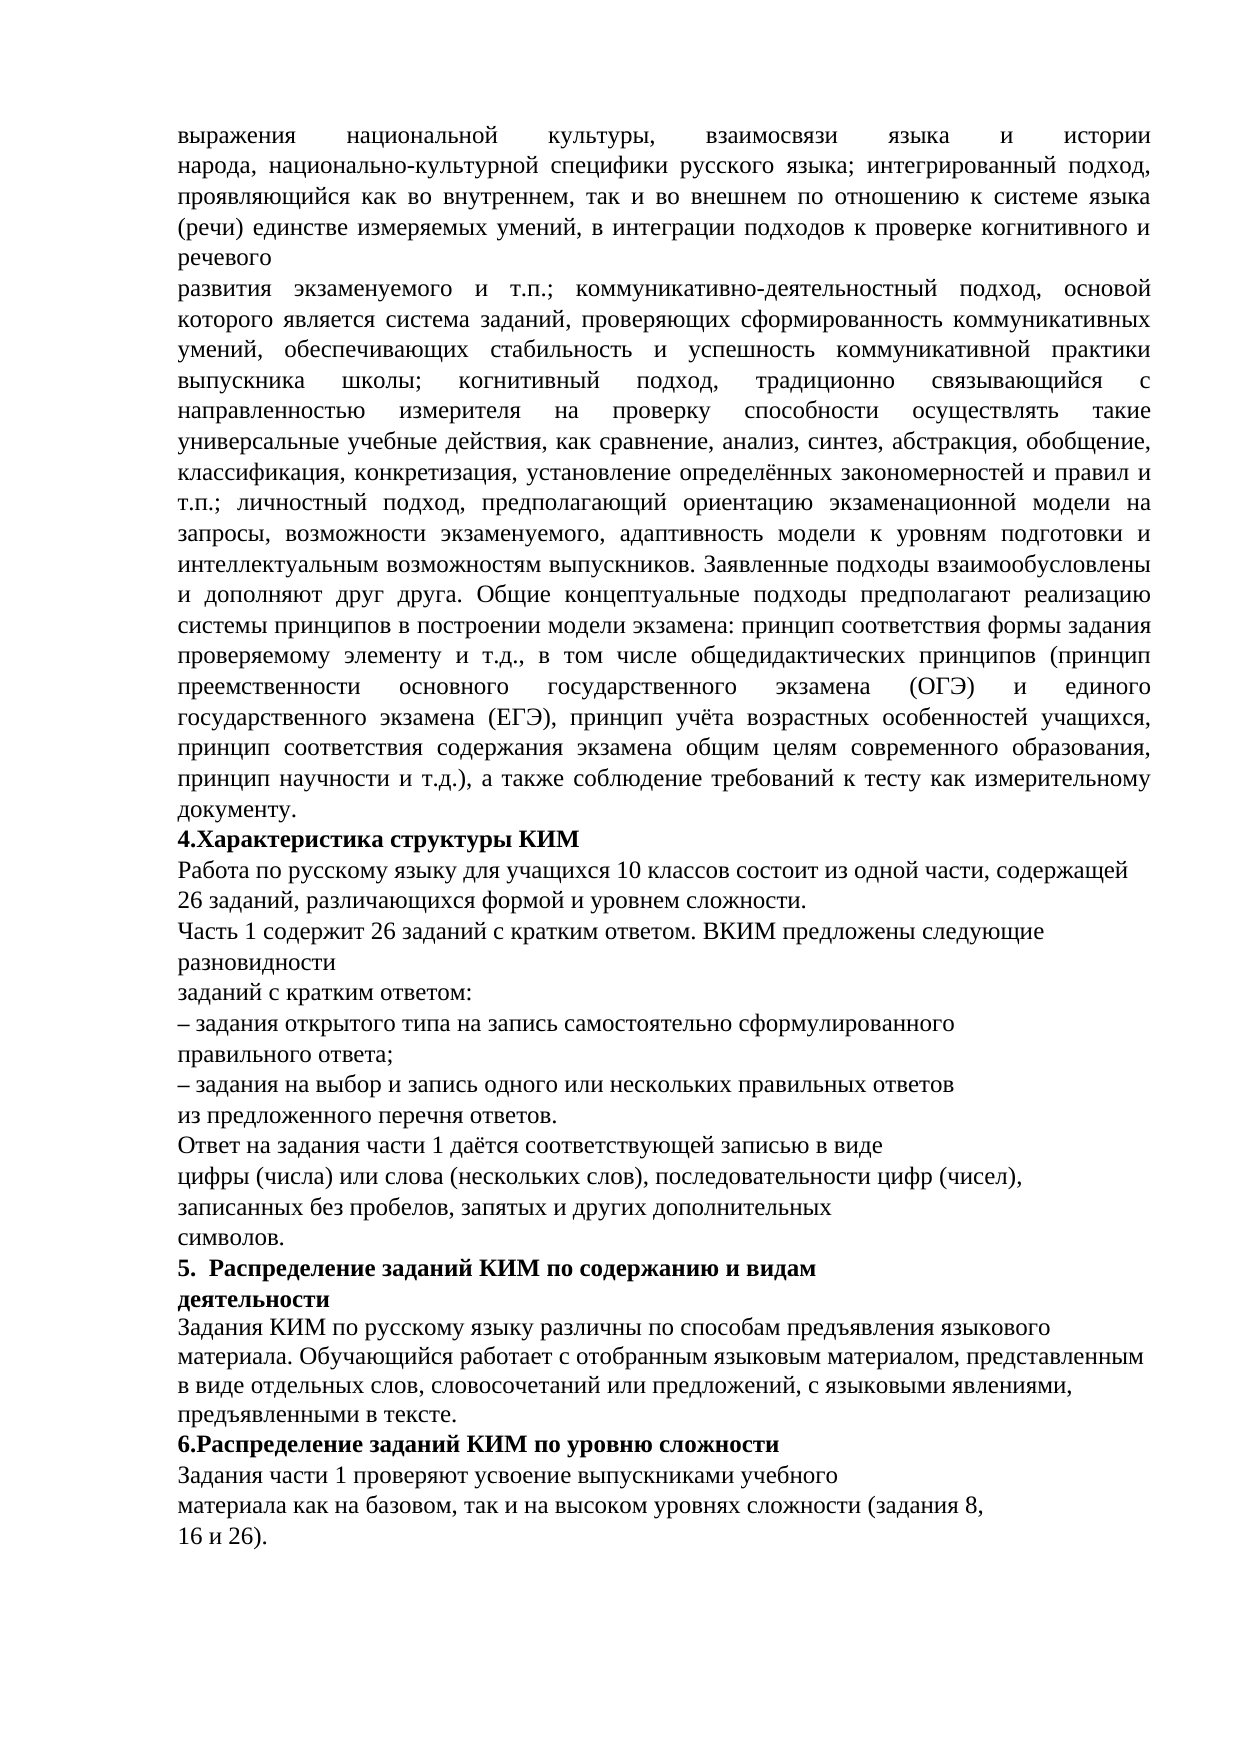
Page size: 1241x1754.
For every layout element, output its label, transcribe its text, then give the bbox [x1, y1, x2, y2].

text 4.Характеристика структуры КИМ [177, 822, 1152, 853]
text цифры (числа) или слова (нескольких слов), последовательности цифр (чисел), записанных без пробелов, запятых и других дополнительных символов. [177, 1159, 1152, 1251]
text заданий с кратким ответом: [177, 976, 1152, 1006]
text Задания КИМ по русскому языку различны по способам предъявления языкового материала. Обучающийся работает с отобранным языковым материалом, представленным в виде отдельных слов, словосочетаний или предложений, с языковыми явлениями, предъявленными в тексте. [177, 1312, 1152, 1427]
text 5. Распределение заданий КИМ по содержанию и видам деятельности [177, 1251, 1152, 1312]
text Задания части 1 проверяют усвоение выпускниками учебного материала как на базовом, так и на высоком уровнях сложности (задания 8, 16 и 26). [177, 1458, 1152, 1550]
text – задания на выбор и запись одного или нескольких правильных ответов [177, 1067, 1152, 1098]
text 6.Распределение заданий КИМ по уровню сложности [177, 1427, 1152, 1458]
text правильного ответа; [177, 1037, 1152, 1067]
text Ответ на задания части 1 даётся соответствующей записью в виде [177, 1129, 1152, 1159]
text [177, 118, 1152, 822]
text – задания открытого типа на запись самостоятельно сформулированного [177, 1006, 1152, 1037]
text Часть 1 содержит 26 заданий с кратким ответом. ВКИМ предложены следующие разновидности [177, 914, 1152, 976]
text из предложенного перечня ответов. [177, 1098, 1152, 1129]
text Работа по русскому языку для учащихся 10 классов состоит из одной части, содержащей 26 заданий, различающихся формой и уровнем сложности. [177, 853, 1152, 914]
